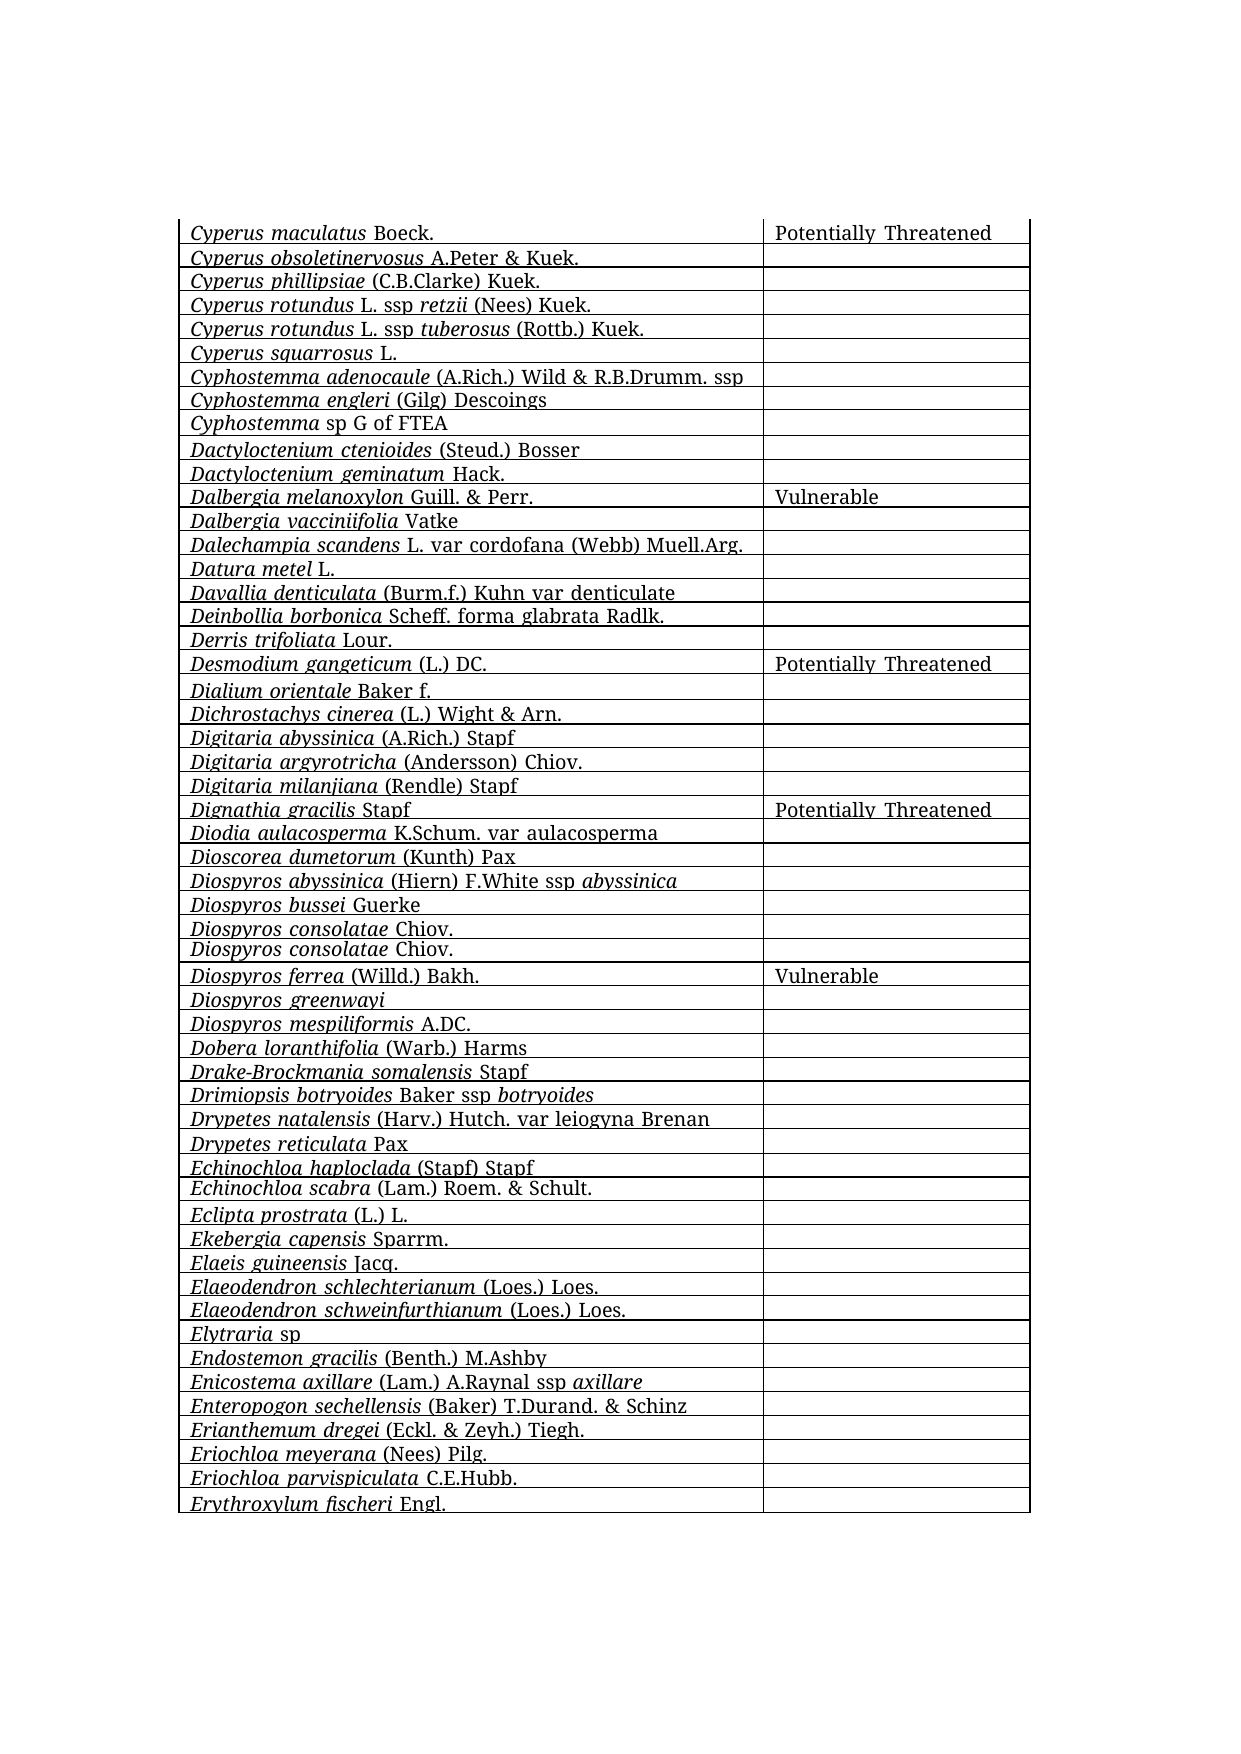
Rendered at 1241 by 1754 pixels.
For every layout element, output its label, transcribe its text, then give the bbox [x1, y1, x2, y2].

table_cell Drypetes reticulata Pax [180, 1129, 763, 1153]
table_cell [764, 410, 1029, 435]
table_cell Cyperus squarrosus L. [180, 339, 763, 362]
table_cell [764, 1201, 1029, 1224]
table_cell [764, 1154, 1029, 1176]
table_header Potentially Threatened [764, 219, 1029, 243]
table_cell [764, 1082, 1029, 1104]
table_cell [764, 1392, 1029, 1414]
table_cell [764, 939, 1029, 961]
table_cell [764, 915, 1029, 937]
table_cell Potentially Threatened [764, 796, 1029, 818]
table_cell [764, 748, 1029, 771]
table_cell Cyperus obsoletinervosus A.Peter & Kuek. [180, 244, 763, 266]
table_cell Echinochloa haploclada (Stapf) Stapf [180, 1154, 763, 1176]
table_cell Diospyros greenwayi [180, 986, 763, 1009]
table_cell [764, 1249, 1029, 1272]
table_cell [764, 387, 1029, 409]
table_cell [764, 674, 1029, 699]
table_cell Diospyros abyssinica (Hiern) F.White ssp abyssinica [180, 867, 763, 890]
table_cell Dioscorea dumetorum (Kunth) Pax [180, 844, 763, 866]
table_cell [764, 436, 1029, 458]
table_cell [764, 603, 1029, 625]
table_cell [764, 244, 1029, 266]
table_cell [764, 725, 1029, 747]
table_cell Dactyloctenium geminatum Hack. [180, 460, 763, 482]
table_cell Diospyros bussei Guerke [180, 891, 763, 914]
table_cell [764, 844, 1029, 866]
table_cell Cyperus rotundus L. ssp retzii (Nees) Kuek. [180, 291, 763, 314]
table_cell Eriochloa parvispiculata C.E.Hubb. [180, 1464, 763, 1487]
table_cell [764, 1296, 1029, 1319]
table_cell Elaeodendron schlechterianum (Loes.) Loes. [180, 1273, 763, 1295]
table_cell [764, 291, 1029, 314]
table_cell Ekebergia capensis Sparrm. [180, 1225, 763, 1248]
table_cell Erianthemum dregei (Eckl. & Zeyh.) Tiegh. [180, 1416, 763, 1439]
table_cell Dactyloctenium ctenioides (Steud.) Bosser [180, 436, 763, 458]
table_cell Dalbergia vacciniifolia Vatke [180, 508, 763, 530]
table_cell [764, 986, 1029, 1009]
table_cell Digitaria abyssinica (A.Rich.) Stapf [180, 725, 763, 747]
table_cell Cyphostemma engleri (Gilg) Descoings [180, 387, 763, 409]
table_cell Vulnerable [764, 963, 1029, 985]
table_cell Potentially Threatened [764, 650, 1029, 673]
table_cell Cyperus phillipsiae (C.B.Clarke) Kuek. [180, 268, 763, 290]
table_cell Drypetes natalensis (Harv.) Hutch. var leiogyna Brenan [180, 1105, 763, 1128]
table_cell [764, 627, 1029, 649]
table_cell Diospyros ferrea (Willd.) Bakh. [180, 963, 763, 985]
table_cell Drake-Brockmania somalensis Stapf [180, 1058, 763, 1080]
table_cell [764, 1464, 1029, 1487]
table_cell Elaeis guineensis Jacq. [180, 1249, 763, 1272]
table_cell [764, 891, 1029, 914]
table_cell [764, 315, 1029, 338]
table_cell Datura metel L. [180, 555, 763, 578]
table_cell Erythroxylum fischeri Engl. [180, 1488, 763, 1512]
table_cell Dignathia gracilis Stapf [180, 796, 763, 818]
table_cell Eclipta prostrata (L.) L. [180, 1201, 763, 1224]
table_cell Elytraria sp [180, 1321, 763, 1343]
table_cell [764, 1034, 1029, 1057]
table_cell Diospyros mespiliformis A.DC. [180, 1010, 763, 1033]
table_cell Diospyros consolatae Chiov. [180, 939, 763, 961]
table_cell [764, 1368, 1029, 1391]
table_cell [764, 339, 1029, 362]
table_cell [764, 1178, 1029, 1200]
table_cell [764, 1225, 1029, 1248]
table_cell Vulnerable [764, 484, 1029, 506]
table_cell [764, 1105, 1029, 1128]
table_cell Enicostema axillare (Lam.) A.Raynal ssp axillare [180, 1368, 763, 1391]
table_cell [764, 1440, 1029, 1463]
table_cell Cyphostemma adenocaule (A.Rich.) Wild & R.B.Drumm. ssp adenocaule [180, 363, 763, 386]
table_cell Endostemon gracilis (Benth.) M.Ashby [180, 1344, 763, 1367]
table_cell [764, 1010, 1029, 1033]
table_cell [764, 508, 1029, 530]
table_cell Dobera loranthifolia (Warb.) Harms [180, 1034, 763, 1057]
table_cell Digitaria argyrotricha (Andersson) Chiov. [180, 748, 763, 771]
table_cell [764, 1058, 1029, 1080]
table_cell Digitaria milanjiana (Rendle) Stapf [180, 772, 763, 795]
table_cell [764, 1416, 1029, 1439]
table_cell [764, 1344, 1029, 1367]
table_cell Desmodium gangeticum (L.) DC. [180, 650, 763, 673]
table_cell Cyphostemma sp G of FTEA [180, 410, 763, 435]
table_cell Diospyros consolatae Chiov. [180, 915, 763, 937]
table_header Cyperus maculatus Boeck. [180, 219, 763, 243]
table_cell [764, 1488, 1029, 1512]
table_cell Dalechampia scandens L. var cordofana (Webb) Muell.Arg. [180, 531, 763, 554]
table_cell Echinochloa scabra (Lam.) Roem. & Schult. [180, 1178, 763, 1200]
table_cell Davallia denticulata (Burm.f.) Kuhn var denticulate [180, 579, 763, 601]
table_cell Deinbollia borbonica Scheff. forma glabrata Radlk. [180, 603, 763, 625]
table_cell [764, 772, 1029, 795]
table_cell [764, 531, 1029, 554]
table_cell Eriochloa meyerana (Nees) Pilg. [180, 1440, 763, 1463]
table_cell [764, 555, 1029, 578]
table_cell [764, 460, 1029, 482]
table_cell Cyperus rotundus L. ssp tuberosus (Rottb.) Kuek. [180, 315, 763, 338]
table_cell [764, 268, 1029, 290]
table_cell Dialium orientale Baker f. [180, 674, 763, 699]
table_cell Derris trifoliata Lour. [180, 627, 763, 649]
table_cell [764, 1129, 1029, 1153]
table_cell Elaeodendron schweinfurthianum (Loes.) Loes. [180, 1296, 763, 1319]
table_cell Dichrostachys cinerea (L.) Wight & Arn. [180, 700, 763, 723]
table_cell [764, 1273, 1029, 1295]
table_cell [764, 579, 1029, 601]
table_cell [764, 363, 1029, 386]
table_cell [764, 1321, 1029, 1343]
table_cell Dalbergia melanoxylon Guill. & Perr. [180, 484, 763, 506]
table_cell [764, 867, 1029, 890]
table_cell Drimiopsis botryoides Baker ssp botryoides [180, 1082, 763, 1104]
table_cell [764, 819, 1029, 842]
table_cell Diodia aulacosperma K.Schum. var aulacosperma [180, 819, 763, 842]
table_cell [764, 700, 1029, 723]
table_cell Enteropogon sechellensis (Baker) T.Durand. & Schinz [180, 1392, 763, 1414]
